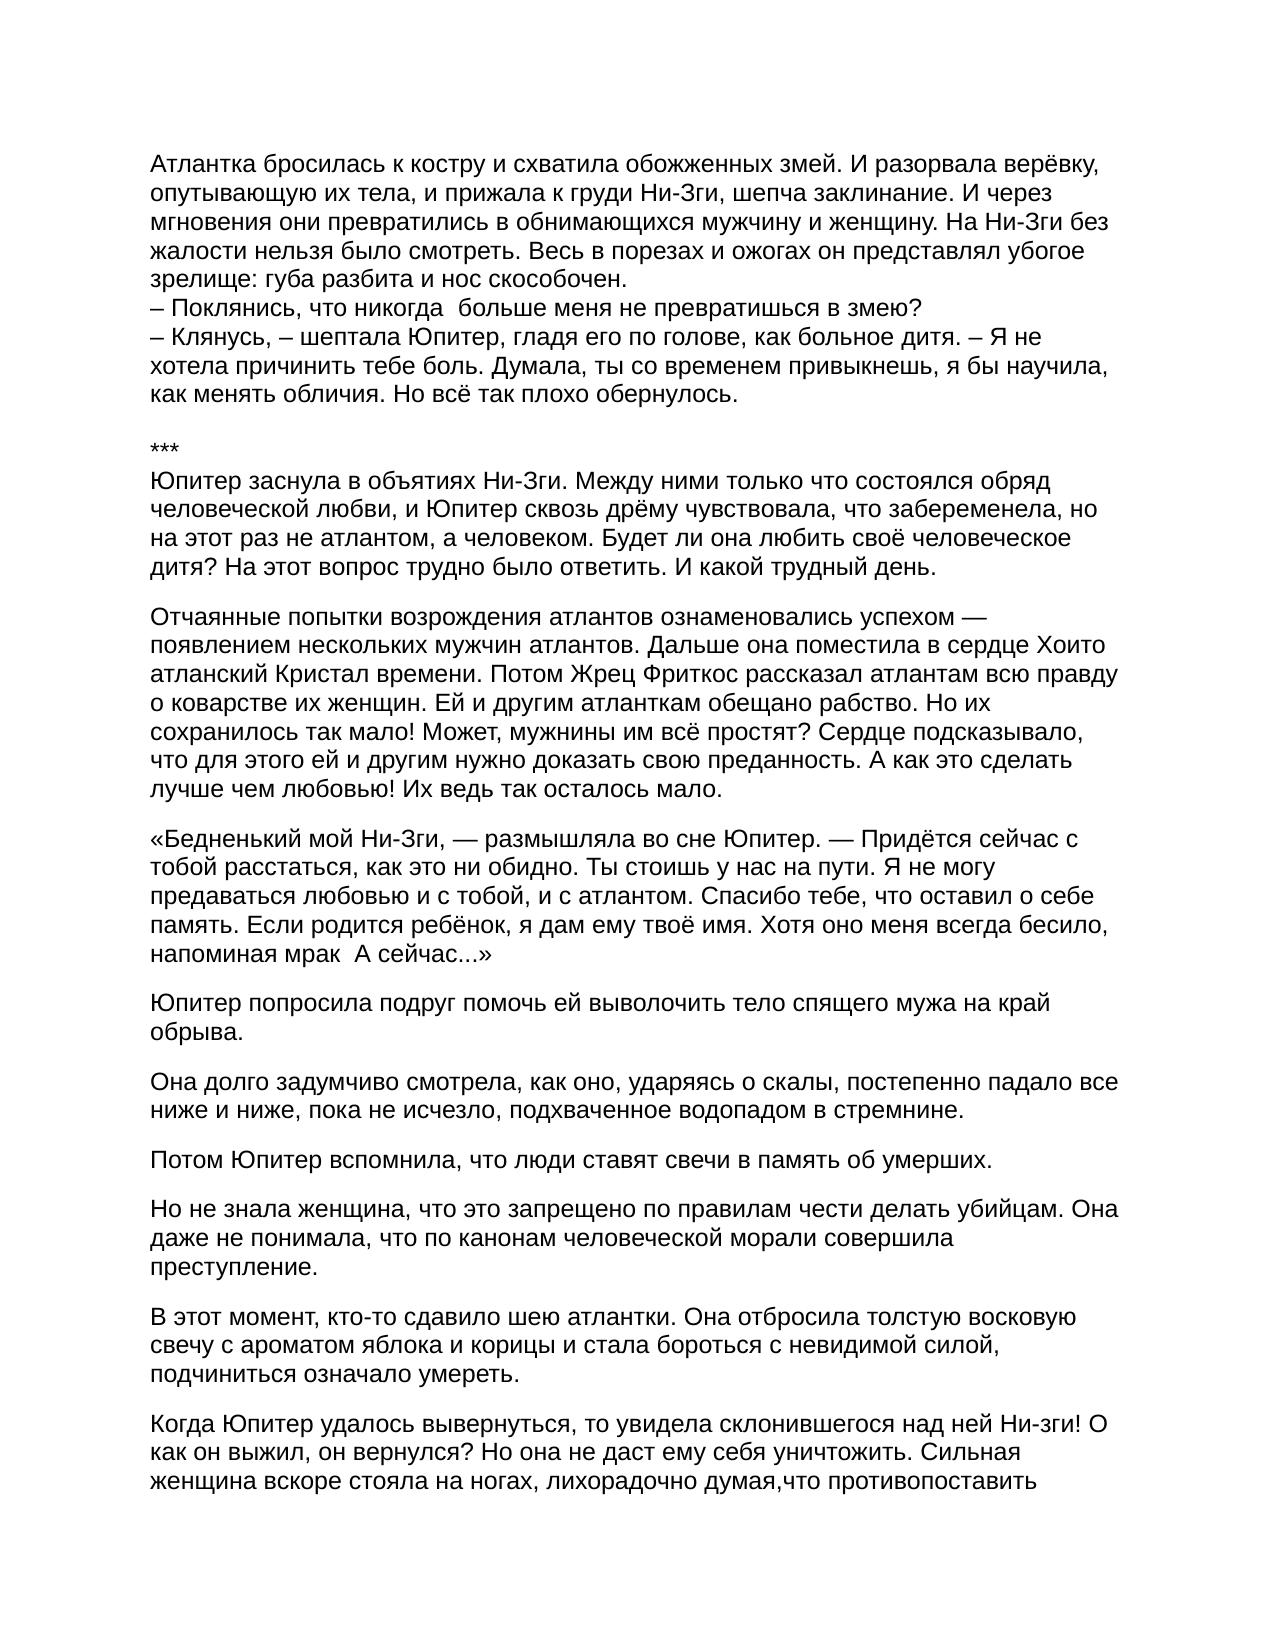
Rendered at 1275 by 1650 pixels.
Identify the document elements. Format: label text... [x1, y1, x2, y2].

text «Бедненький мой Ни-Зги, — размышляла во сне Юпитер. — Придётся сейчас с тобой расстаться, как это ни обидно. Ты стоишь у нас на пути. Я не могу предаваться любовью и с тобой, и с атлантом. Спасибо тебе, что оставил о себе память. Если родится ребёнок, я дам ему твоё имя. Хотя оно меня всегда бесило, напоминая мрак А сейчас...» [150, 824, 1125, 968]
text – Поклянись, что никогда больше меня не превратишься в змею? [150, 294, 1125, 322]
text В этот момент, кто-то сдавило шею атлантки. Она отбросила толстую восковую свечу с ароматом яблока и корицы и стала бороться с невидимой силой, подчиниться означало умереть. [150, 1302, 1125, 1388]
text *** [150, 437, 1125, 466]
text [150, 1409, 1125, 1495]
text Она долго задумчиво смотрела, как оно, ударяясь о скалы, постепенно падало все ниже и ниже, пока не исчезло, подхваченное водопадом в стремнине. [150, 1067, 1125, 1124]
text – Клянусь, – шептала Юпитер, гладя его по голове, как больное дитя. – Я не хотела причинить тебе боль. Думала, ты со временем привыкнешь, я бы научила, как менять обличия. Но всё так плохо обернулось. [150, 322, 1125, 409]
text Потом Юпитер вспомнила, что люди ставят свечи в память об умерших. [150, 1145, 1125, 1174]
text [150, 150, 1125, 294]
text Отчаянные попытки возрождения атлантов ознаменовались успехом — появлением нескольких мужчин атлантов. Дальше она поместила в сердце Хоито атланский Кристал времени. Потом Жрец Фриткос рассказал атлантам всю правду о коварстве их женщин. Ей и другим атланткам обещано рабство. Но их сохранилось так мало! Может, мужнины им всё простят? Сердце подсказывало, что для этого ей и другим нужно доказать свою преданность. А как это сделать лучше чем любовью! Их ведь так осталось мало. [150, 602, 1125, 803]
text Юпитер попросила подруг помочь ей выволочить тело спящего мужа на край обрыва. [150, 989, 1125, 1046]
text Юпитер заснула в объятиях Ни-Зги. Между ними только что состоялся обряд человеческой любви, и Юпитер сквозь дрёму чувствовала, что забеременела, но на этот раз не атлантом, а человеком. Будет ли она любить своё человеческое дитя? На этот вопрос трудно было ответить. И какой трудный день. [150, 466, 1125, 581]
text Но не знала женщина, что это запрещено по правилам чести делать убийцам. Она даже не понимала, что по канонам человеческой морали совершила преступление. [150, 1195, 1125, 1281]
